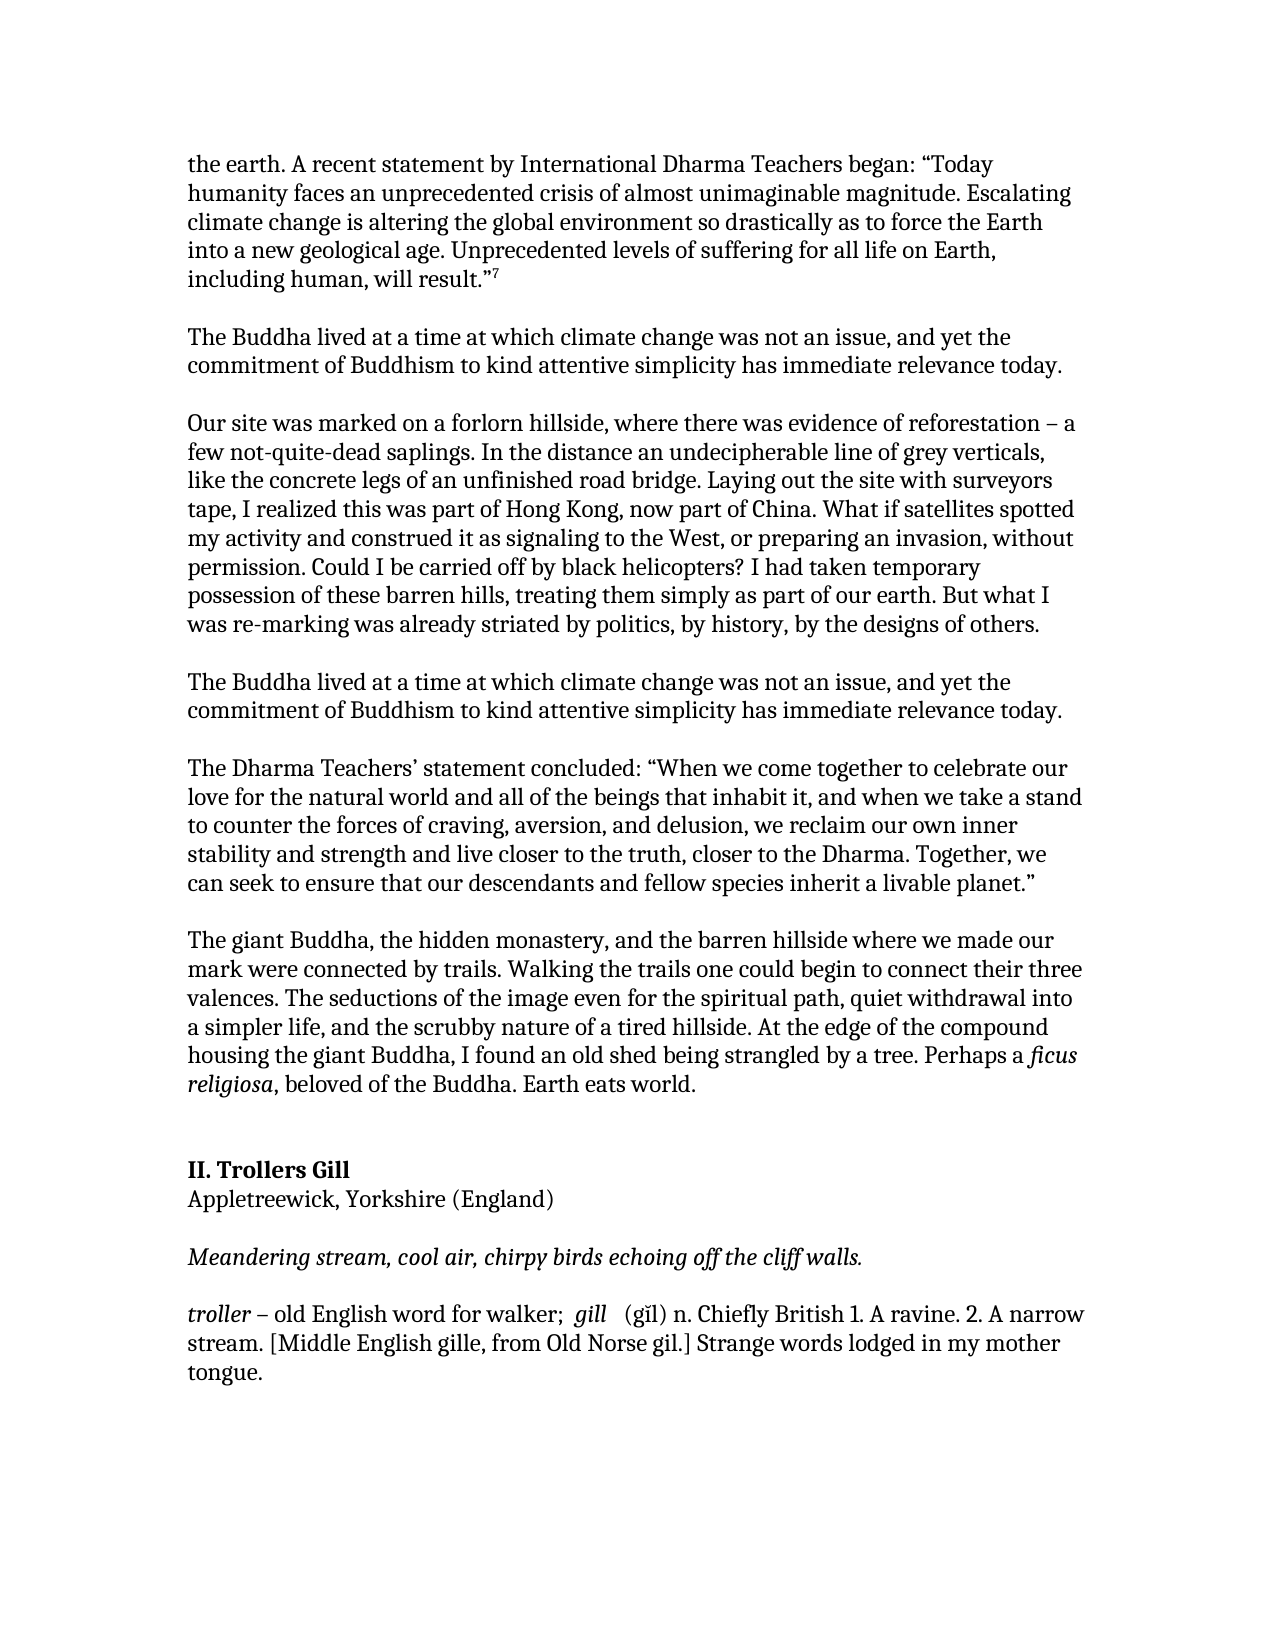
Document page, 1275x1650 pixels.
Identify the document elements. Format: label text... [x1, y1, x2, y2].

text II. Trollers Gill [187, 1156, 1087, 1185]
text The Buddha lived at a time at which climate change was not an issue, and yet the commitment of Buddhism to kind attentive simplicity has immediate relevance today. [187, 667, 1087, 725]
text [187, 150, 1087, 294]
text Appletreewick, Yorkshire (England) [187, 1185, 1087, 1214]
text The Buddha lived at a time at which climate change was not an issue, and yet the commitment of Buddhism to kind attentive simplicity has immediate relevance today. [187, 322, 1087, 380]
text troller – old English word for walker; gill (gĭl) n. Chiefly British 1. A ravine. 2. A narrow stream. [Middle English gille, from Old Norse gil.] Strange words lodged in my mother tongue. [187, 1300, 1087, 1386]
text Meandering stream, cool air, chirpy birds echoing off the cliff walls. [187, 1242, 1087, 1271]
text Our site was marked on a forlorn hillside, where there was evidence of reforestation – a few not-quite-dead saplings. In the distance an undecipherable line of grey verticals, like the concrete legs of an unfinished road bridge. Laying out the site with surveyors tape, I realized this was part of Hong Kong, now part of China. What if satellites spotted my activity and construed it as signaling to the West, or preparing an invasion, without permission. Could I be carried off by black helicopters? I had taken temporary possession of these barren hills, treating them simply as part of our earth. But what I was re-marking was already striated by politics, by history, by the designs of others. [187, 409, 1087, 639]
text The Dharma Teachers’ statement concluded: “When we come together to celebrate our love for the natural world and all of the beings that inhabit it, and when we take a stand to counter the forces of craving, aversion, and delusion, we reclaim our own inner stability and strength and live closer to the truth, closer to the Dharma. Together, we can seek to ensure that our descendants and fellow species inherit a livable planet.” [187, 754, 1087, 897]
text The giant Buddha, the hidden monastery, and the barren hillside where we made our mark were connected by trails. Walking the trails one could begin to connect their three valences. The seductions of the image even for the spiritual path, quiet withdrawal into a simpler life, and the scrubby nature of a tired hillside. At the edge of the compound housing the giant Buddha, I found an old shed being strangled by a tree. Perhaps a ficus religiosa, beloved of the Buddha. Earth eats world. [187, 926, 1087, 1099]
